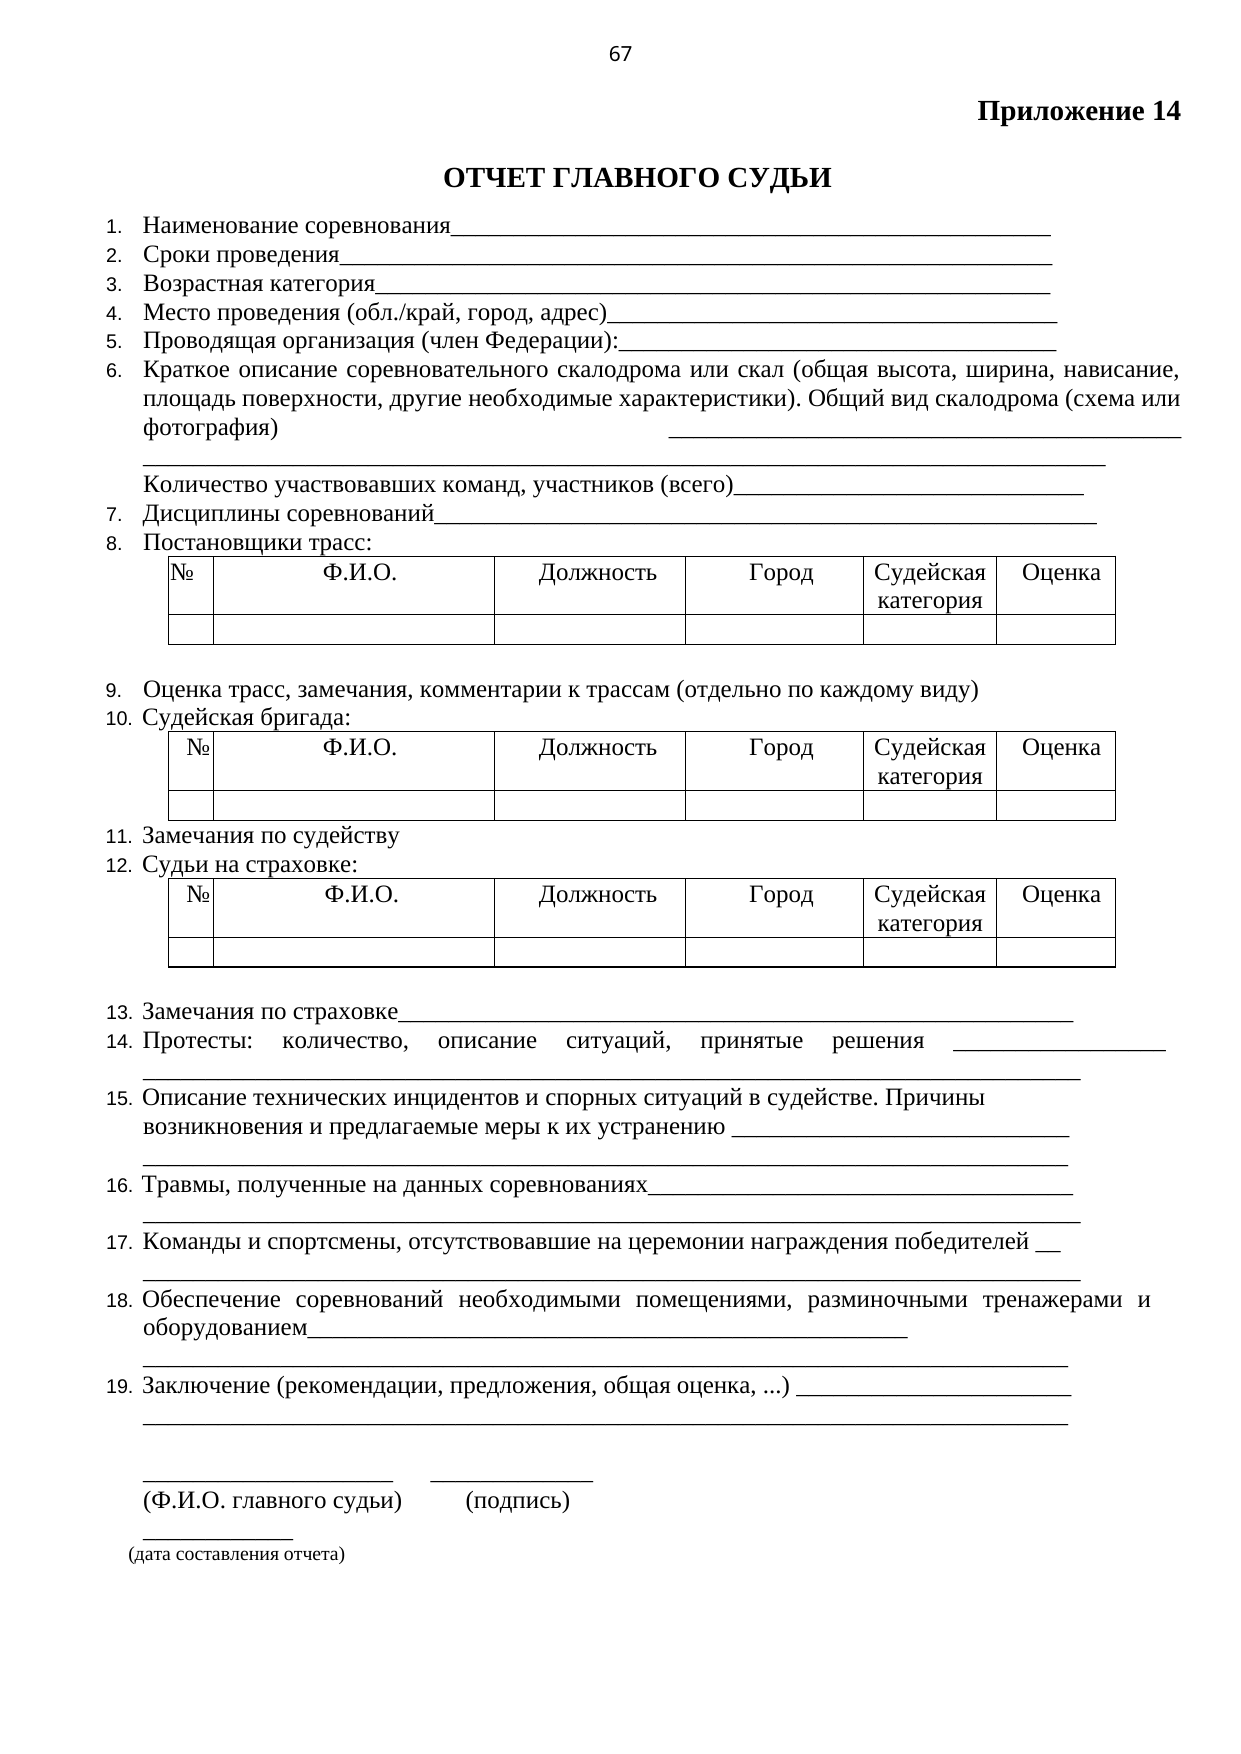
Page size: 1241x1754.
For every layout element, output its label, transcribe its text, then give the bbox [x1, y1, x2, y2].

list Протесты: количество, описание ситуаций, принятые решения _________________ ___________________________________________________________________________ [106, 1025, 1166, 1082]
text (Ф.И.О. главного судьи) (подпись) [143, 1485, 1181, 1514]
text __________________________________________________________________________ [143, 1341, 1152, 1370]
list Наименование соревнования________________________________________________ [106, 211, 1181, 239]
table_header Судейская категория [864, 557, 996, 614]
table_header Оценка [997, 879, 1115, 937]
table_header № [169, 557, 213, 614]
table_header Ф.И.О. [214, 557, 494, 614]
table_cell [997, 938, 1115, 966]
table_header Судейская категория [864, 732, 996, 790]
table_header Оценка [997, 732, 1115, 790]
table_header Должность [495, 557, 685, 614]
list Травмы, полученные на данных соревнованиях__________________________________ [106, 1169, 1166, 1197]
table_cell [214, 938, 494, 966]
table_cell [214, 791, 494, 819]
table_header Ф.И.О. [214, 732, 494, 790]
list Оценка трасс, замечания, комментарии к трассам (отдельно по каждому виду) [105, 674, 1181, 702]
table_header Город [686, 879, 863, 937]
table_cell [686, 615, 863, 644]
table_cell [997, 615, 1115, 644]
list Дисциплины соревнований_____________________________________________________ [106, 498, 1181, 527]
table_header Ф.И.О. [214, 879, 494, 937]
text __________________________________________________________________________ [143, 1140, 1152, 1169]
list Судьи на страховке: [105, 849, 1181, 878]
list Сроки проведения_________________________________________________________ [106, 239, 1181, 268]
text __________________________________________________________________________ [143, 1399, 1181, 1427]
list Судейская бригада: [105, 702, 1181, 731]
table_cell [495, 938, 685, 966]
text ____________ [143, 1514, 1181, 1542]
table_cell [864, 791, 996, 819]
list Замечания по страховке______________________________________________________ [106, 996, 1181, 1025]
table_header № [169, 879, 213, 937]
list Заключение (рекомендации, предложения, общая оценка, ...) ______________________ [106, 1370, 1181, 1399]
text ___________________________________________________________________________ [143, 1197, 1166, 1226]
table_header № [169, 732, 213, 790]
text ____________________ _____________ [143, 1456, 1181, 1485]
text ОТЧЕТ ГЛАВНОГО СУДЬИ [443, 160, 1181, 193]
list Место проведения (обл./край, город, адрес)____________________________________ [106, 297, 1181, 326]
list Возрастная категория______________________________________________________ [106, 268, 1181, 297]
table_cell [169, 791, 213, 819]
table_header Должность [495, 879, 685, 937]
table_cell [997, 791, 1115, 819]
table_cell [169, 938, 213, 966]
table_header Оценка [997, 557, 1115, 614]
table_cell [495, 615, 685, 644]
list Команды и спортсмены, отсутствовавшие на церемонии награждения победителей __ ___________________________________________________________________________ [106, 1226, 1181, 1284]
table_cell [495, 791, 685, 819]
list Замечания по судейству [105, 821, 1181, 849]
list Обеспечение соревнований необходимыми помещениями, разминочными тренажерами и оборудованием________________________________________________ [106, 1284, 1152, 1341]
table_header Город [686, 557, 863, 614]
list Постановщики трасс: [106, 527, 1181, 556]
table_header Должность [495, 732, 685, 790]
table_cell [864, 615, 996, 644]
table_cell [686, 791, 863, 819]
list Проводящая организация (член Федерации):___________________________________ [106, 326, 1181, 354]
table_cell [169, 615, 213, 644]
table_cell [214, 615, 494, 644]
list Краткое описание соревновательного скалодрома или скал (общая высота, ширина, нависание, площадь поверхности, другие необходимые характеристики). Общий вид скалодрома (схема или фотография) _________________________________________ _____________________________________________________________________________ Количество участвовавших команд, участников (всего)____________________________ [106, 354, 1181, 498]
table_cell [864, 938, 996, 966]
table_header Судейская категория [864, 879, 996, 937]
table_cell [686, 938, 863, 966]
text Приложение 14 [103, 93, 1181, 126]
list Описание технических инцидентов и спорных ситуаций в судействе. Причины возникновения и предлагаемые меры к их устранению ___________________________ [106, 1082, 1152, 1140]
text (дата составления отчета) [103, 1542, 1181, 1565]
table_header Город [686, 732, 863, 790]
